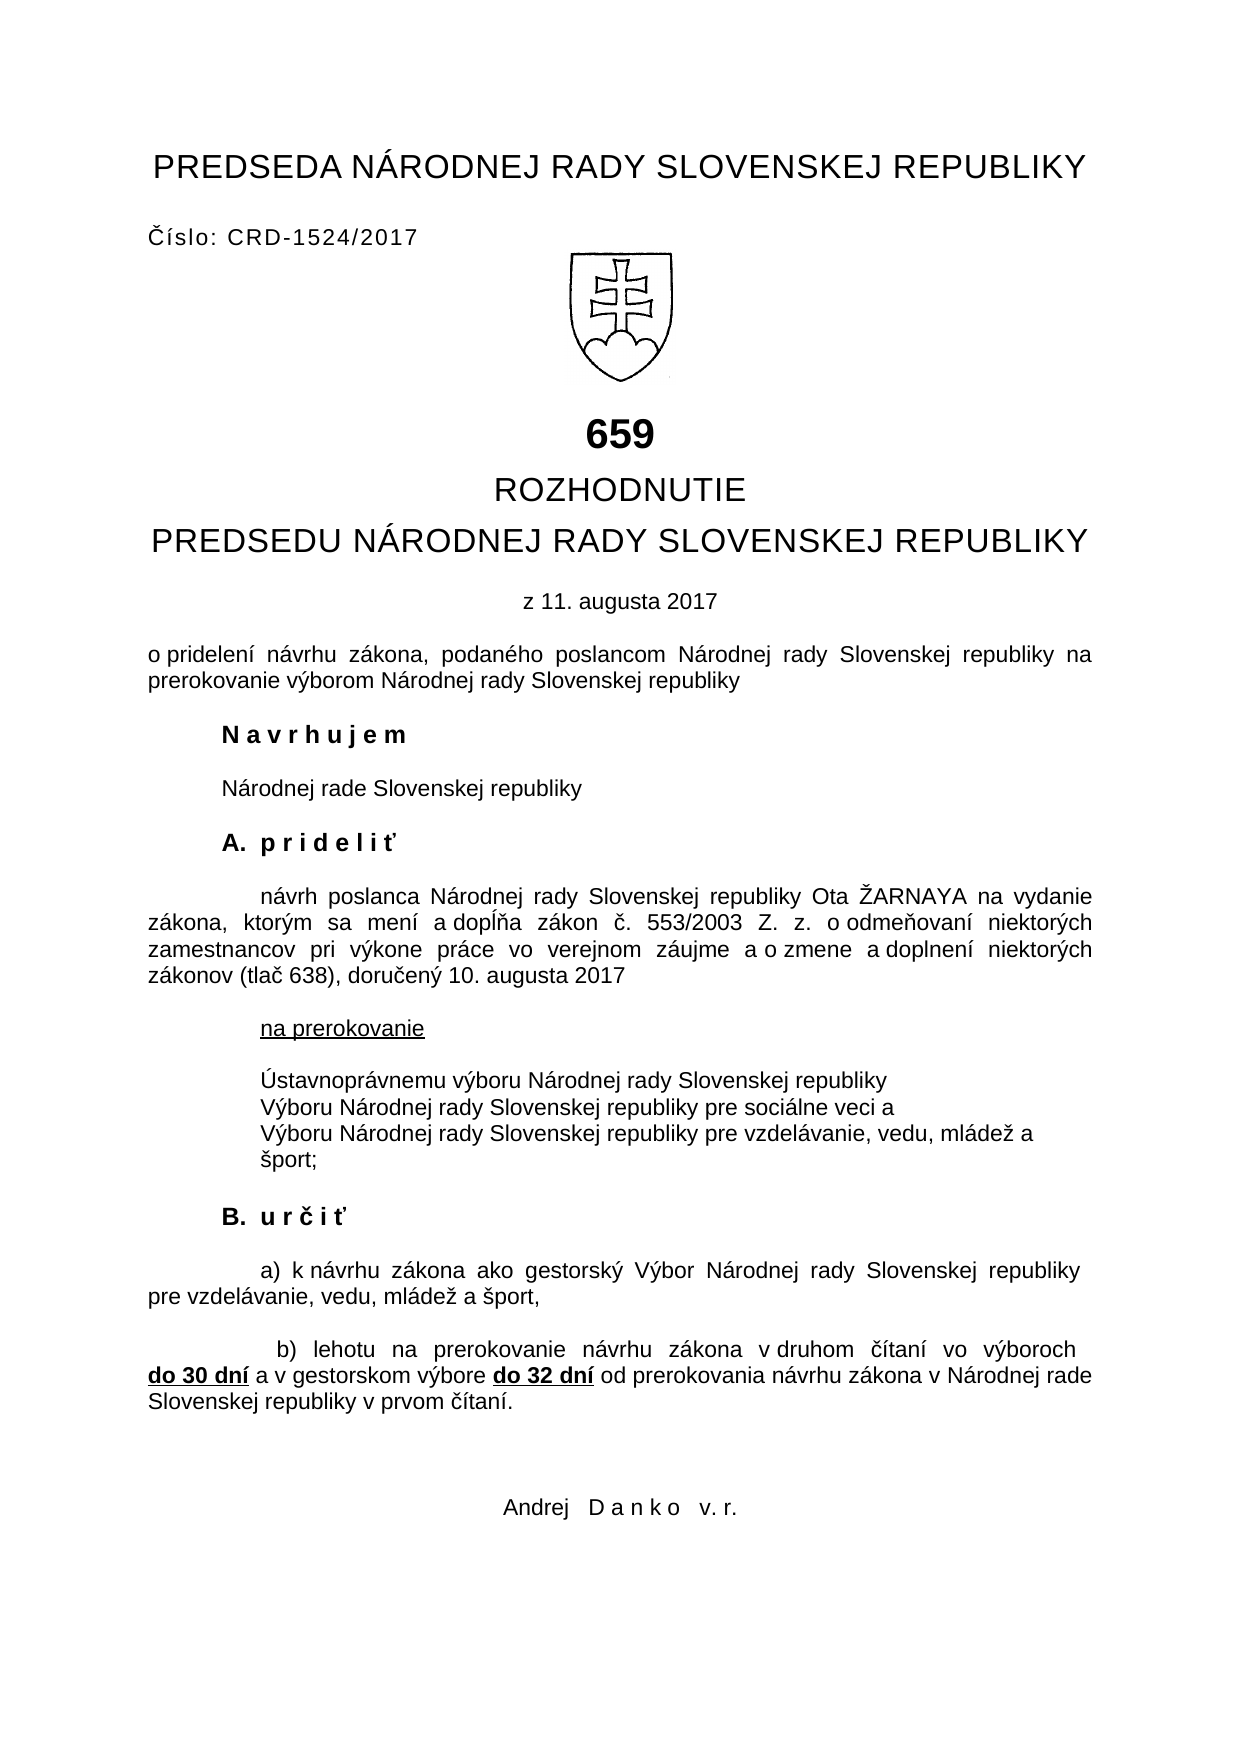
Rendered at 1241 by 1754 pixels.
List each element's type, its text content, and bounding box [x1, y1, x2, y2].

text b) lehotu na prerokovanie návrhu zákona v druhom čítaní vo výboroch do 30 dní a v gestorskom výbore do 32 dní od prerokovania návrhu zákona v Národnej rade Slovenskej republiky v prvom čítaní. [148, 1336, 1093, 1415]
text B. u r č i ť [148, 1201, 1093, 1230]
subtitle ROZHODNUTIE [148, 470, 1093, 508]
text Číslo: CRD-1524/2017 [148, 223, 1093, 250]
text Výboru Národnej rady Slovenskej republiky pre vzdelávanie, vedu, mládež a [148, 1120, 1093, 1146]
text šport; [148, 1146, 1093, 1173]
text a) k návrhu zákona ako gestorský Výbor Národnej rady Slovenskej republiky pre vzdelávanie, vedu, mládež a šport, [148, 1257, 1093, 1309]
text 659 [148, 409, 1093, 457]
subtitle PREDSEDU NÁRODNEJ RADY SLOVENSKEJ REPUBLIKY [148, 521, 1093, 559]
picture [564, 249, 676, 385]
subtitle PREDSEDA NÁRODNEJ RADY SLOVENSKEJ REPUBLIKY [148, 148, 1093, 186]
text o pridelení návrhu zákona, podaného poslancom Národnej rady Slovenskej republiky na prerokovanie výborom Národnej rady Slovenskej republiky [148, 641, 1093, 693]
text Výboru Národnej rady Slovenskej republiky pre sociálne veci a [148, 1094, 1093, 1120]
text Ústavnoprávnemu výboru Národnej rady Slovenskej republiky [148, 1067, 1093, 1094]
text návrh poslanca Národnej rady Slovenskej republiky Ota ŽARNAYA na vydanie zákona, ktorým sa mení a dopĺňa zákon č. 553/2003 Z. z. o odmeňovaní niektorých zamestnancov pri výkone práce vo verejnom záujme a o zmene a doplnení niektorých zákonov (tlač 638), doručený 10. augusta 2017 [148, 883, 1093, 988]
text na prerokovanie [148, 1014, 1093, 1041]
text N a v r h u j e m [148, 720, 1093, 749]
text z 11. augusta 2017 [148, 588, 1093, 614]
text A. p r i d e l i ť [148, 828, 1093, 856]
text Andrej D a n k o v. r. [148, 1494, 1093, 1520]
text Národnej rade Slovenskej republiky [148, 775, 1093, 801]
